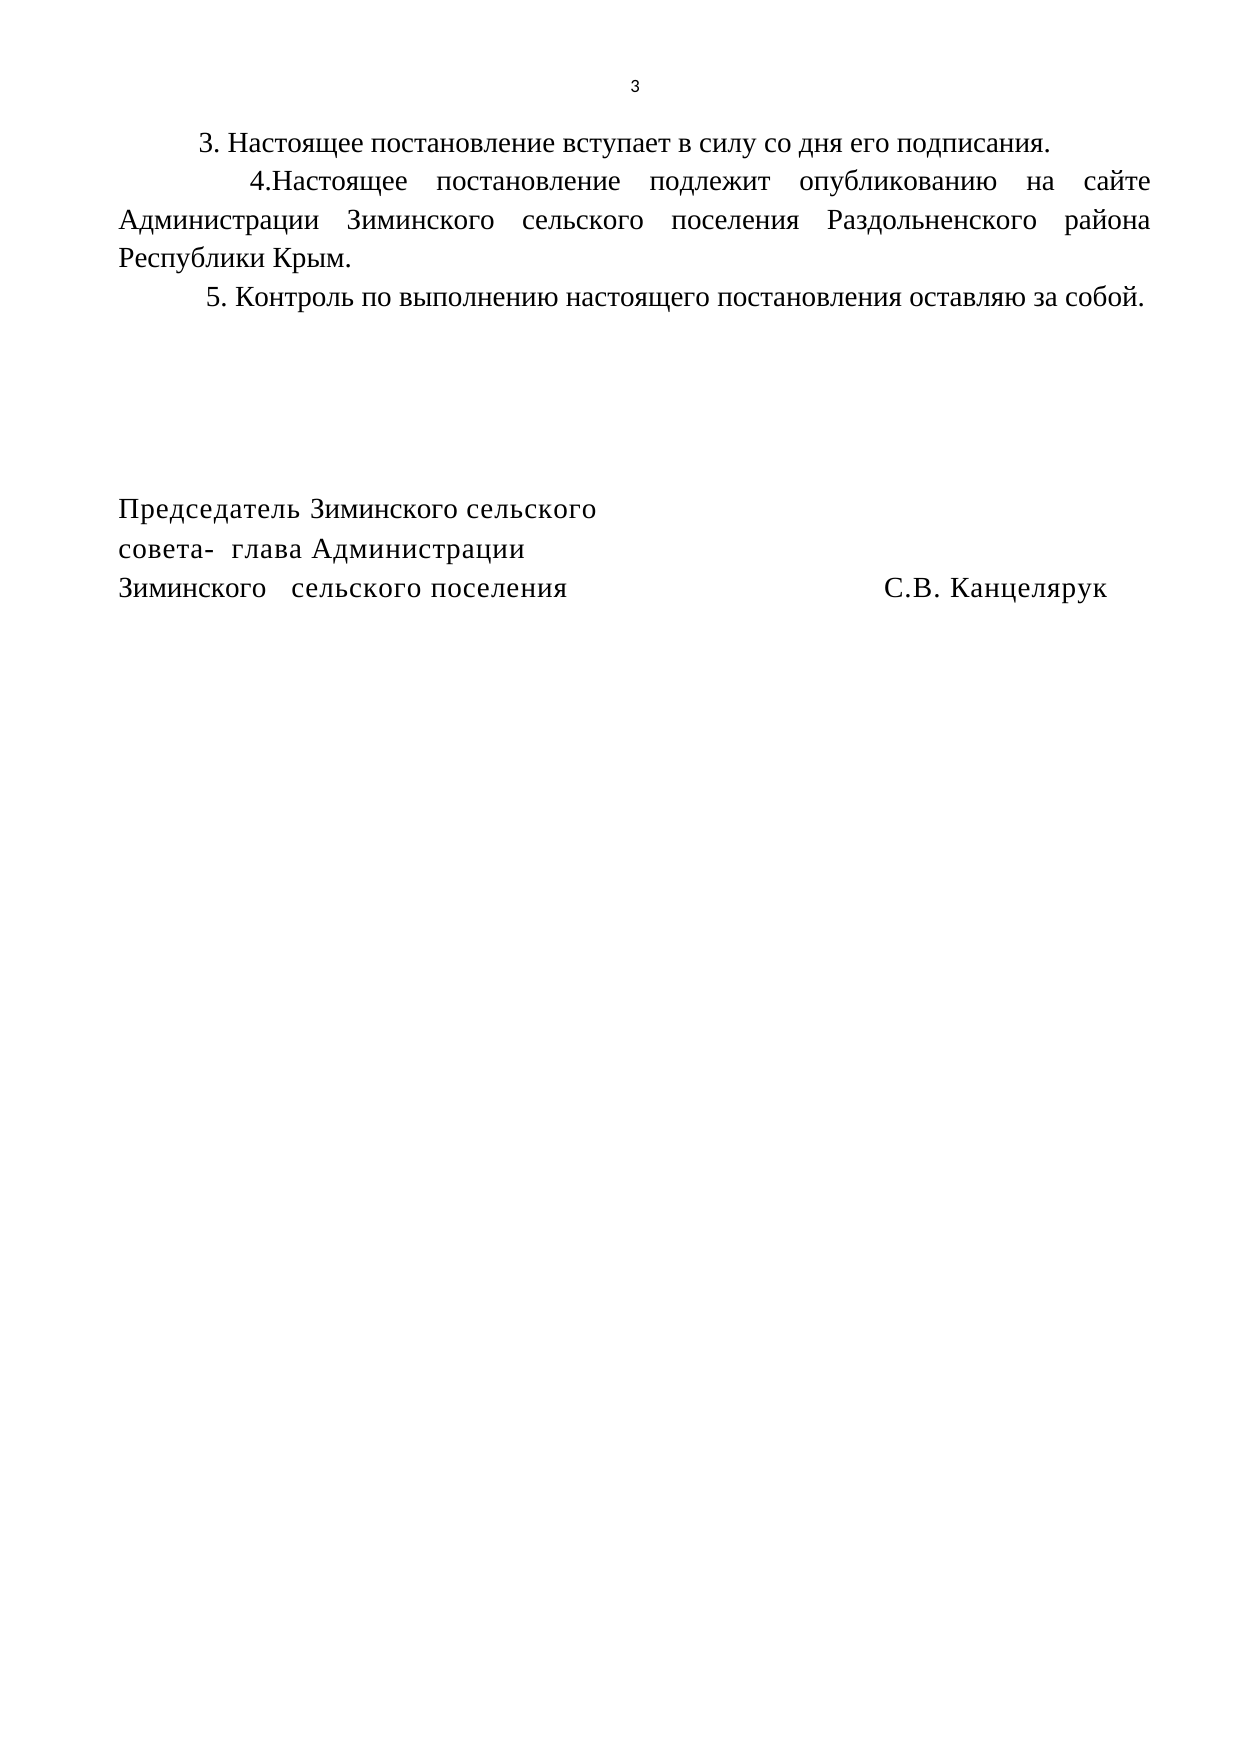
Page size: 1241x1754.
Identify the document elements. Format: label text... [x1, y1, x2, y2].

text 4.Настоящее постановление подлежит опубликованию на сайте Администрации Зиминского сельского поселения Раздольненского района Республики Крым. [118, 163, 1152, 274]
text 3. Настоящее постановление вступает в силу со дня его подписания. [118, 125, 1152, 158]
text 5. Контроль по выполнению настоящего постановления оставляю за собой. [118, 279, 1152, 312]
text Зиминского сельского поселения С.В. Канцелярук [118, 570, 1152, 604]
text Председатель Зиминского сельского [118, 491, 1152, 525]
text совета- глава Администрации [118, 531, 1152, 564]
